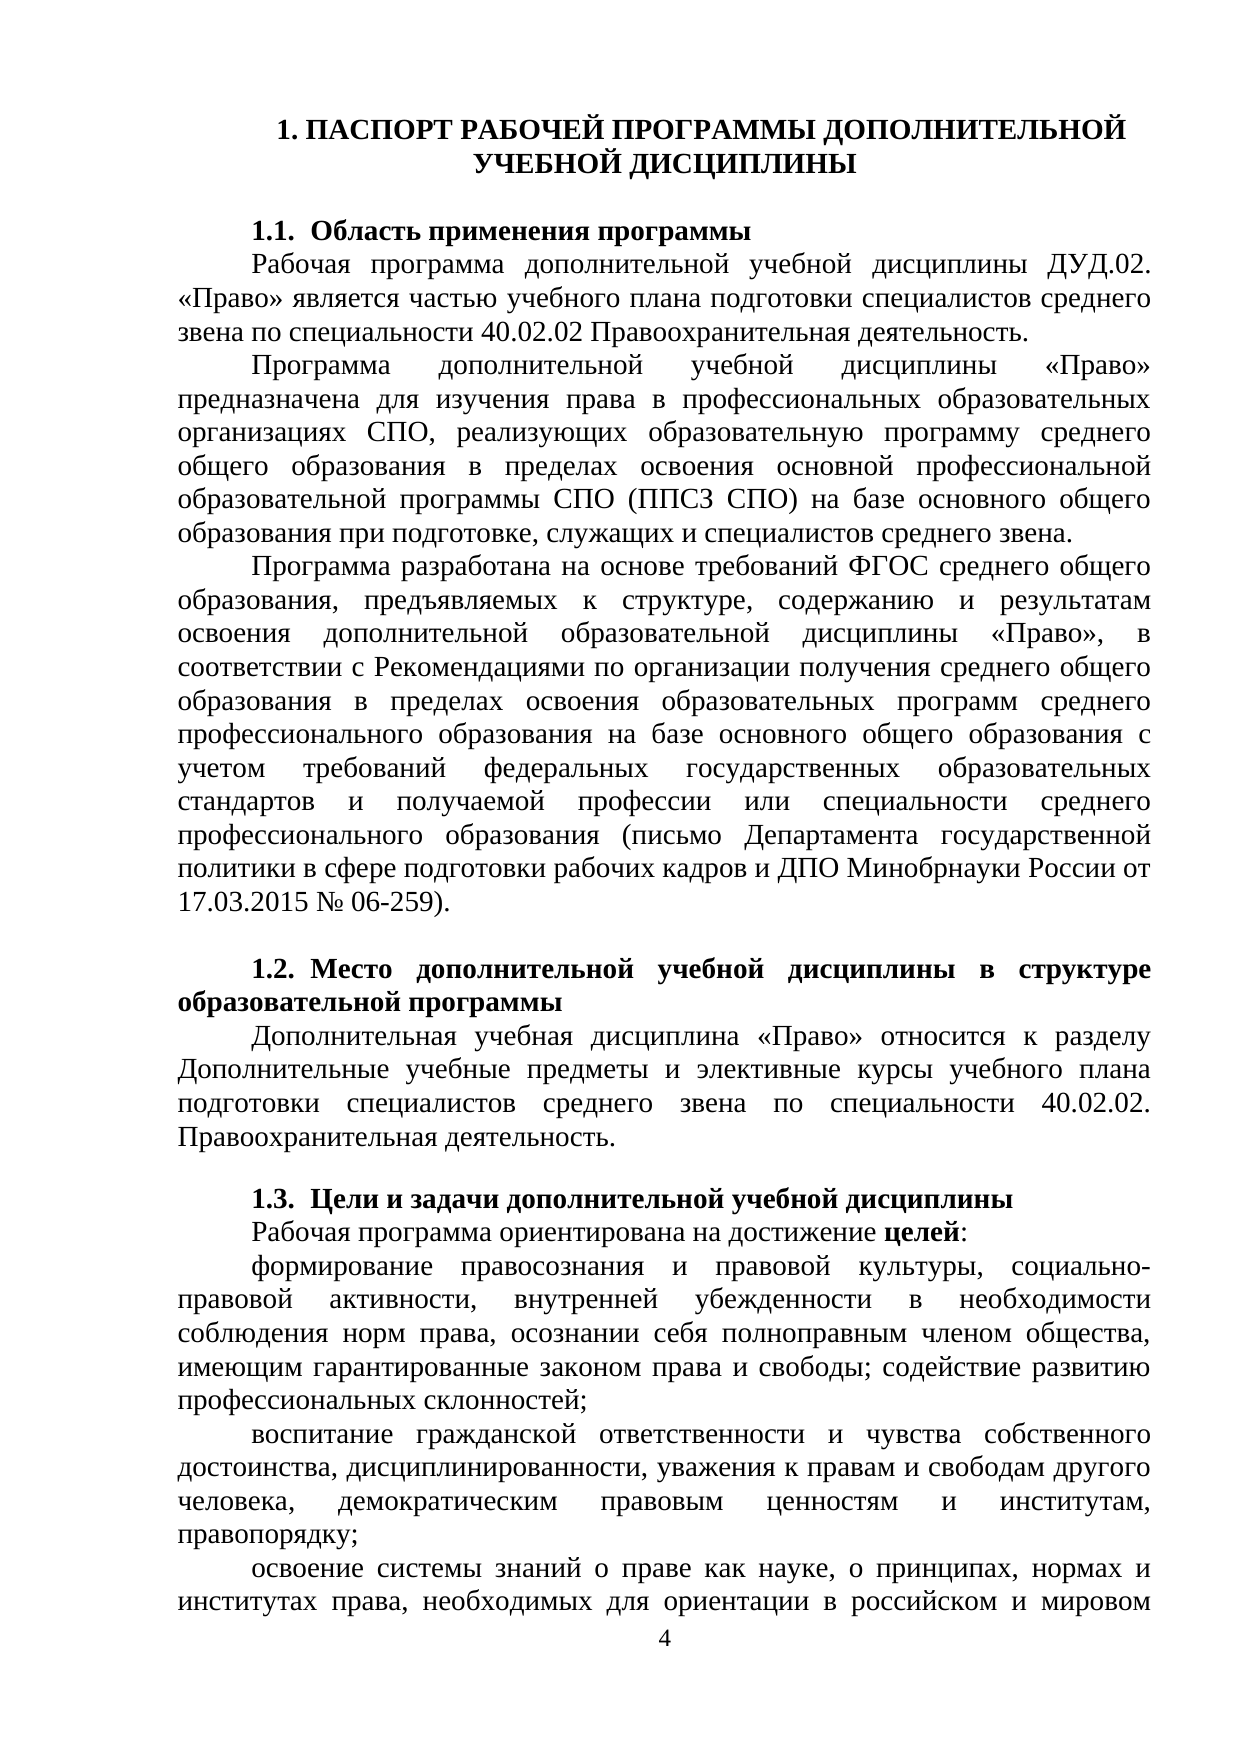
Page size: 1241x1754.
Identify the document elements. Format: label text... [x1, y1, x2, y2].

text Рабочая программа дополнительной учебной дисциплины ДУД.02. «Право» является частью учебного плана подготовки специалистов среднего звена по специальности 40.02.02 Правоохранительная деятельность. [177, 247, 1152, 347]
text 1. паспорт рабочей ПРОГРАММЫ ДОПОЛНИТЕЛЬНОЙ УЧЕБНОЙ ДИСЦИПЛИНЫ [177, 112, 1152, 179]
text воспитание гражданской ответственности и чувства собственного достоинства, дисциплинированности, уважения к правам и свободам другого человека, демократическим правовым ценностям и институтам, правопорядку; [177, 1416, 1152, 1550]
text Дополнительная учебная дисциплина «Право» относится к разделу Дополнительные учебные предметы и элективные курсы учебного плана подготовки специалистов среднего звена по специальности 40.02.02. Правоохранительная деятельность. [177, 1018, 1152, 1152]
list Область применения программы [177, 213, 1152, 247]
list Место дополнительной учебной дисциплины в структуре образовательной программы [177, 951, 1152, 1018]
text формирование правосознания и правовой культуры, социально-правовой активности, внутренней убежденности в необходимости соблюдения норм права, осознании себя полноправным членом общества, имеющим гарантированные законом права и свободы; содействие развитию профессиональных склонностей; [177, 1248, 1152, 1416]
text Программа дополнительной учебной дисциплины «Право» предназначена для изучения права в профессиональных образовательных организациях СПО, реализующих образовательную программу среднего общего образования в пределах освоения основной профессиональной образовательной программы СПО (ППСЗ СПО) на базе основного общего образования при подготовке, служащих и специалистов среднего звена. [177, 347, 1152, 548]
list Цели и задачи дополнительной учебной дисциплины [177, 1181, 1152, 1214]
text Рабочая программа ориентирована на достижение целей: [177, 1214, 1152, 1248]
text Программа разработана на основе требований ФГОС среднего общего образования, предъявляемых к структуре, содержанию и результатам освоения дополнительной образовательной дисциплины «Право», в соответствии с Рекомендациями по организации получения среднего общего образования в пределах освоения образовательных программ среднего профессионального образования на базе основного общего образования с учетом требований федеральных государственных образовательных стандартов и получаемой профессии или специальности среднего профессионального образования (письмо Департамента государственной политики в сфере подготовки рабочих кадров и ДПО Минобрнауки России от 17.03.2015 № 06-259). [177, 548, 1152, 917]
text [177, 1550, 1152, 1617]
